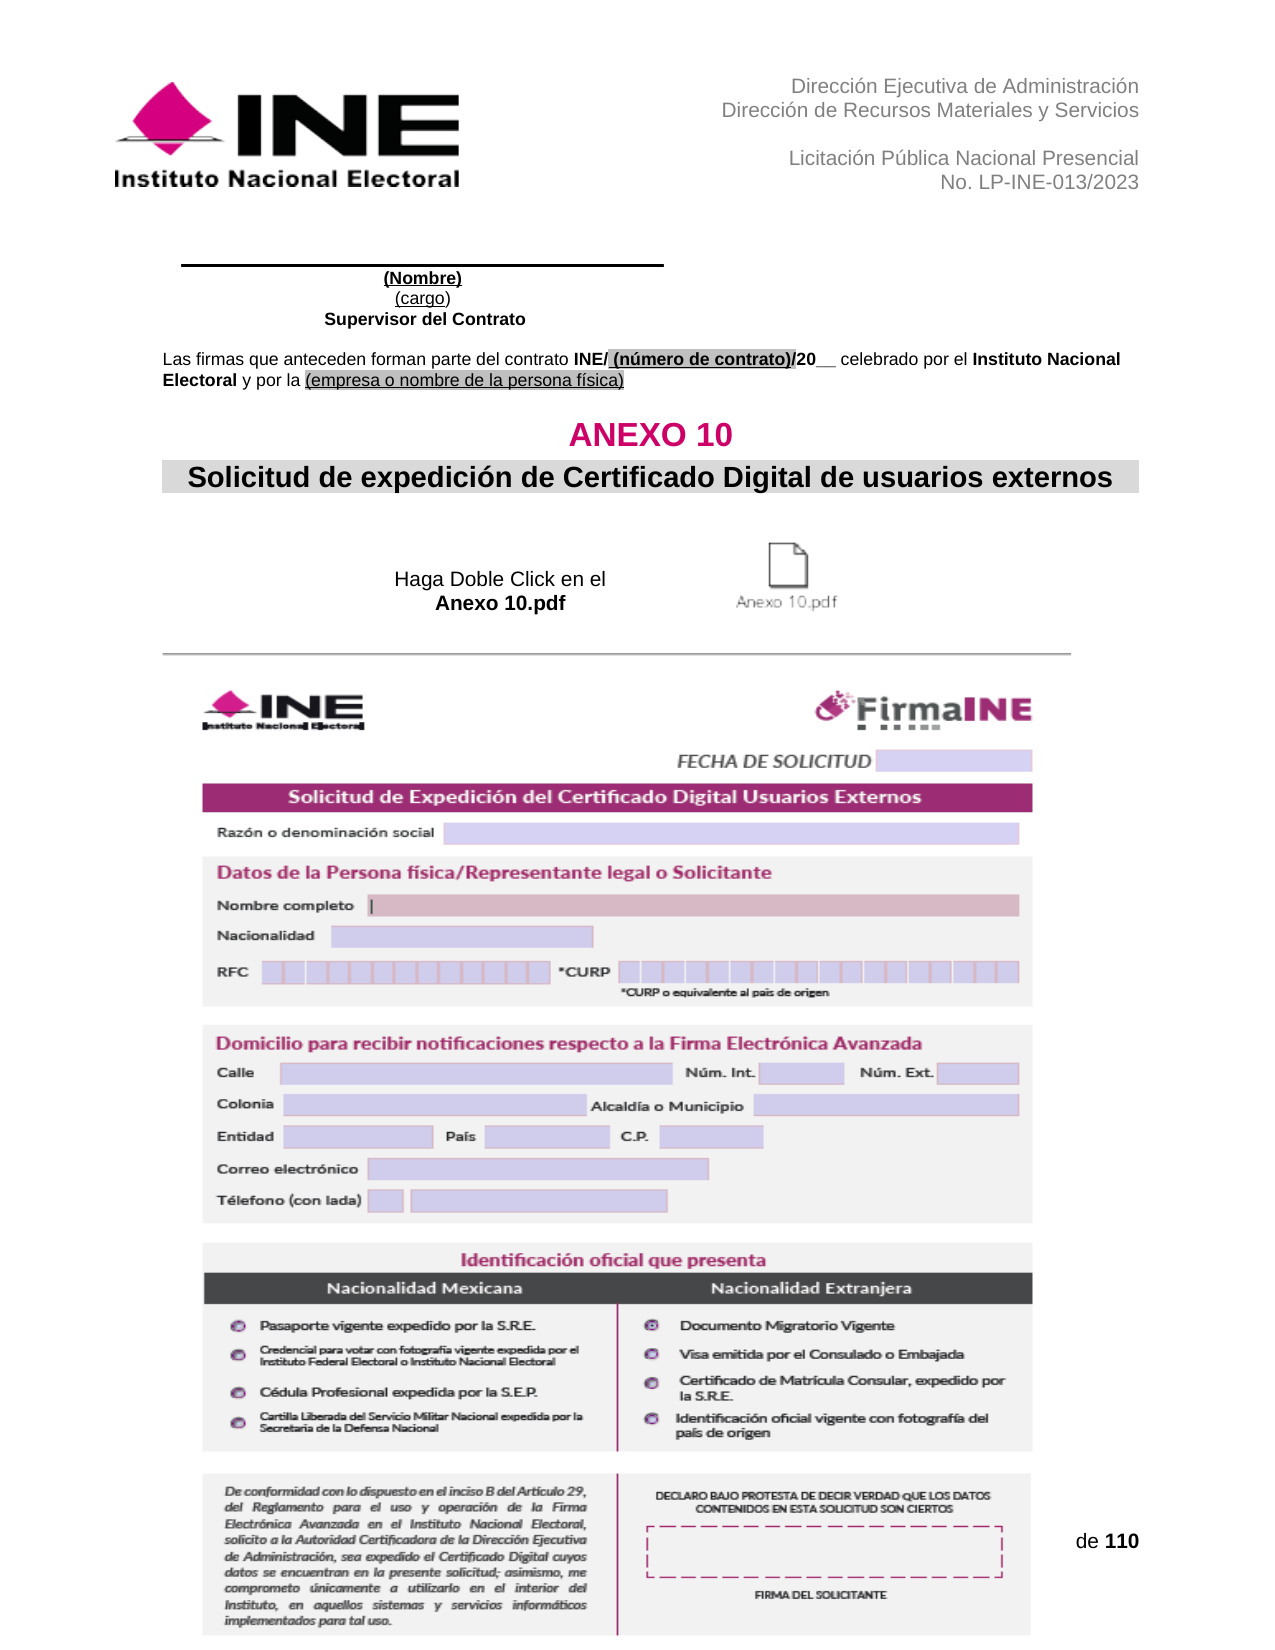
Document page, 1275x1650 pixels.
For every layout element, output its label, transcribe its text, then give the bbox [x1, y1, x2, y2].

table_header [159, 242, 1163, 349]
picture [162, 653, 1072, 1650]
subtitle ANEXO 10 [162, 415, 1139, 453]
text Las firmas que anteceden forman parte del contrato INE/ (número de contrato)/20__ celebrado por el Instituto Nacional Electoral y por la (empresa o nombre de la persona física) [162, 349, 1139, 390]
picture [115, 82, 459, 187]
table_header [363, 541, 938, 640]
subtitle Solicitud de expedición de Certificado Digital de usuarios externos [162, 460, 1139, 493]
